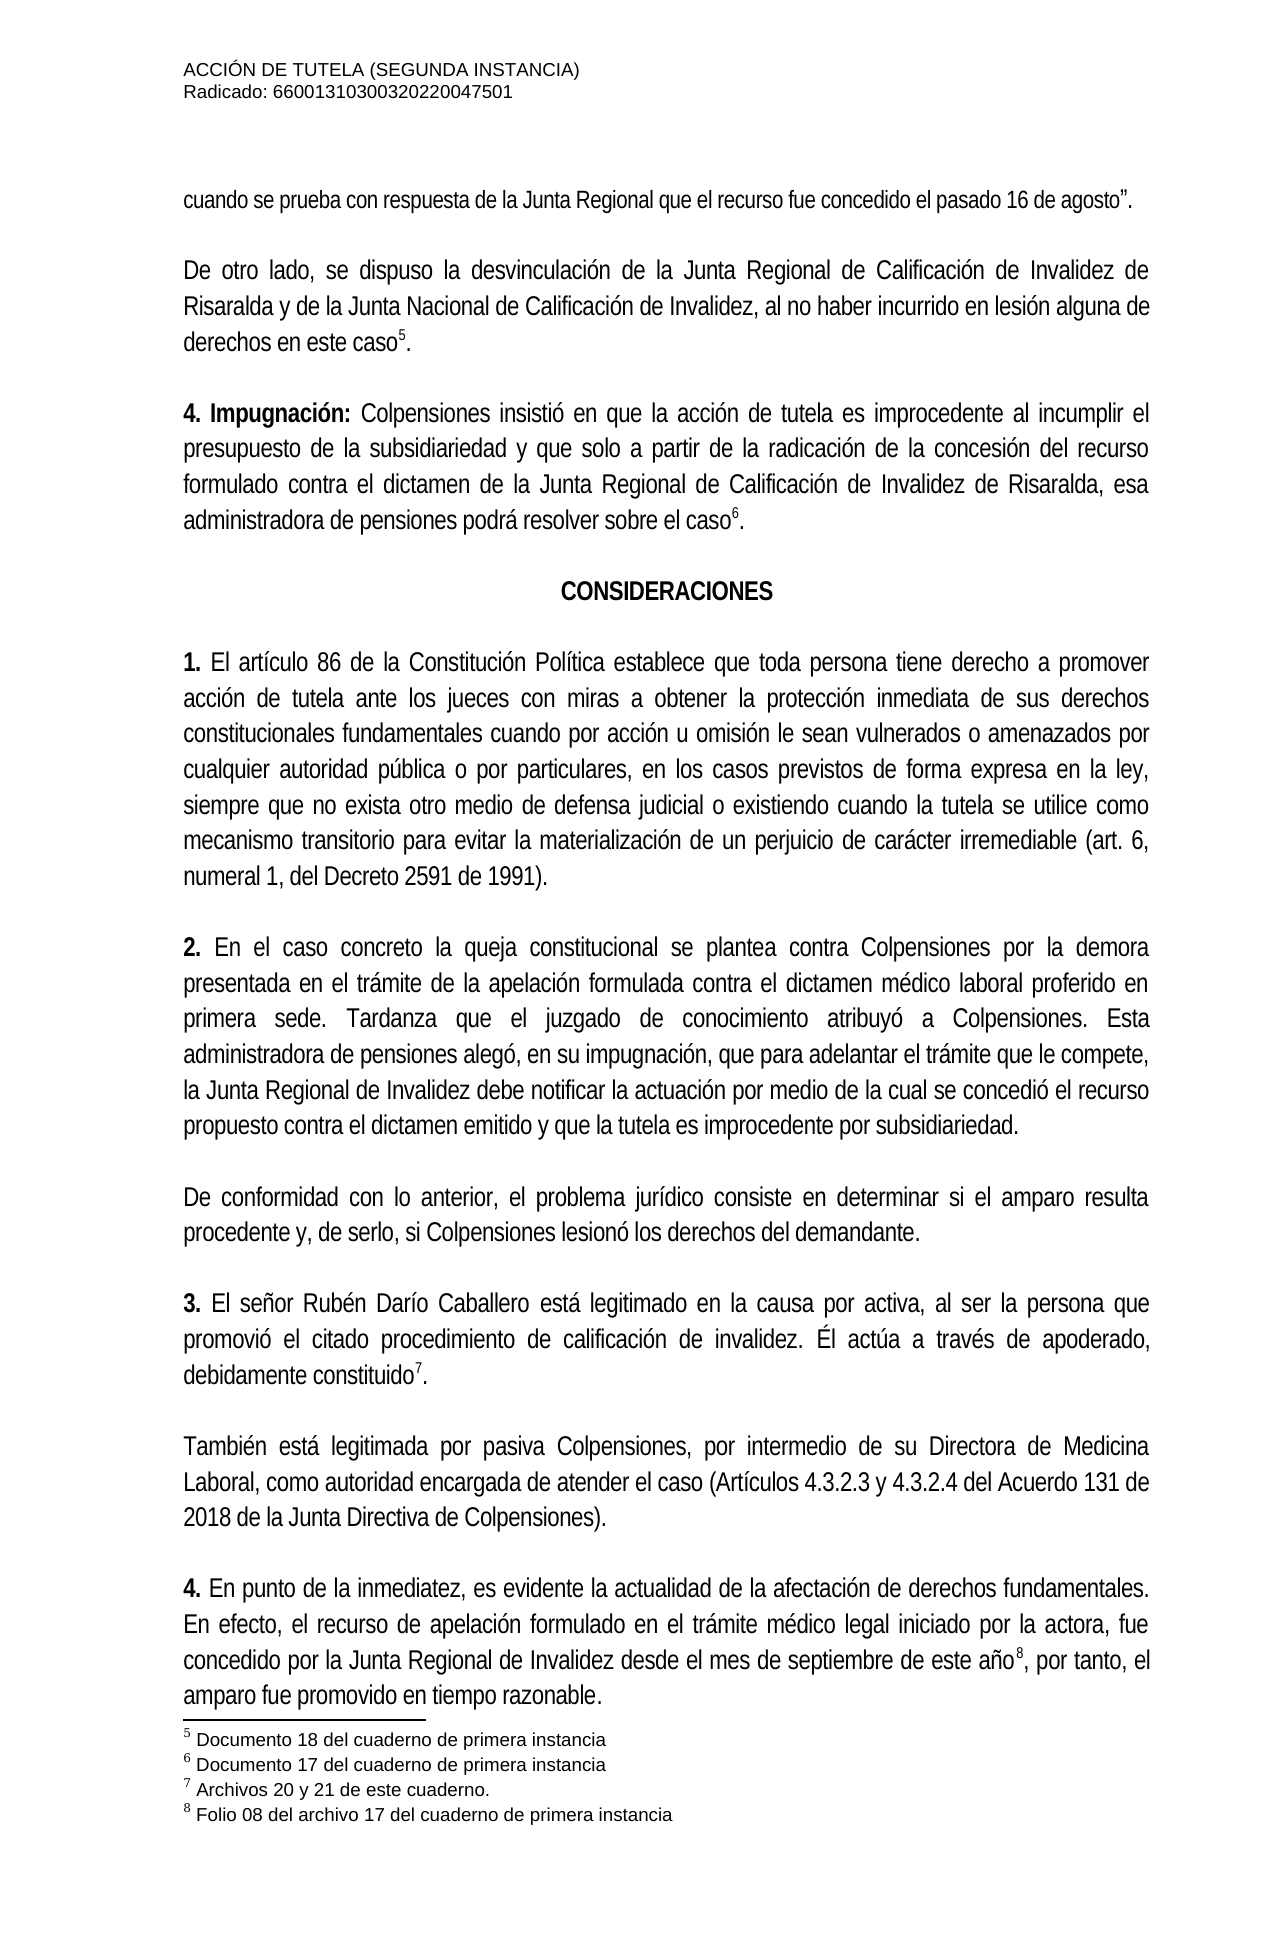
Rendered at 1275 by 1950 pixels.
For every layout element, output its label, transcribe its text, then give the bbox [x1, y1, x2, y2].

text De otro lado, se dispuso la desvinculación de la Junta Regional de Calificación de Invalidez de Risaralda y de la Junta Nacional de Calificación de Invalidez, al no haber incurrido en lesión alguna de derechos en este caso. [183, 254, 1151, 357]
text 3. El señor Rubén Darío Caballero está legitimado en la causa por activa, al ser la persona que promovió el citado procedimiento de calificación de invalidez. Él actúa a través de apoderado, debidamente constituido. [183, 1287, 1151, 1390]
text 4. Impugnación: Colpensiones insistió en que la acción de tutela es improcedente al incumplir el presupuesto de la subsidiariedad y que solo a partir de la radicación de la concesión del recurso formulado contra el dictamen de la Junta Regional de Calificación de Invalidez de Risaralda, esa administradora de pensiones podrá resolver sobre el caso. [183, 397, 1151, 535]
text También está legitimada por pasiva Colpensiones, por intermedio de su Directora de Medicina Laboral, como autoridad encargada de atender el caso (Artículos 4.3.2.3 y 4.3.2.4 del Acuerdo 131 de 2018 de la Junta Directiva de Colpensiones). [183, 1430, 1151, 1532]
text 1. El artículo 86 de la Constitución Política establece que toda persona tiene derecho a promover acción de tutela ante los jueces con miras a obtener la protección inmediata de sus derechos constitucionales fundamentales cuando por acción u omisión le sean vulnerados o amenazados por cualquier autoridad pública o por particulares, en los casos previstos de forma expresa en la ley, siempre que no exista otro medio de defensa judicial o existiendo cuando la tutela se utilice como mecanismo transitorio para evitar la materialización de un perjuicio de carácter irremediable (art. 6, numeral 1, del Decreto 2591 de 1991). [183, 646, 1151, 891]
text De conformidad con lo anterior, el problema jurídico consiste en determinar si el amparo resulta procedente y, de serlo, si Colpensiones lesionó los derechos del demandante. [183, 1181, 1151, 1247]
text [183, 183, 1151, 214]
text 4. En punto de la inmediatez, es evidente la actualidad de la afectación de derechos fundamentales. En efecto, el recurso de apelación formulado en el trámite médico legal iniciado por la actora, fue concedido por la Junta Regional de Invalidez desde el mes de septiembre de este año, por tanto, el amparo fue promovido en tiempo razonable. [183, 1572, 1151, 1710]
text 2. En el caso concreto la queja constitucional se plantea contra Colpensiones por la demora presentada en el trámite de la apelación formulada contra el dictamen médico laboral proferido en primera sede. Tardanza que el juzgado de conocimiento atribuyó a Colpensiones. Esta administradora de pensiones alegó, en su impugnación, que para adelantar el trámite que le compete, la Junta Regional de Invalidez debe notificar la actuación por medio de la cual se concedió el recurso propuesto contra el dictamen emitido y que la tutela es improcedente por subsidiariedad. [183, 931, 1151, 1140]
text CONSIDERACIONES [183, 575, 1151, 606]
